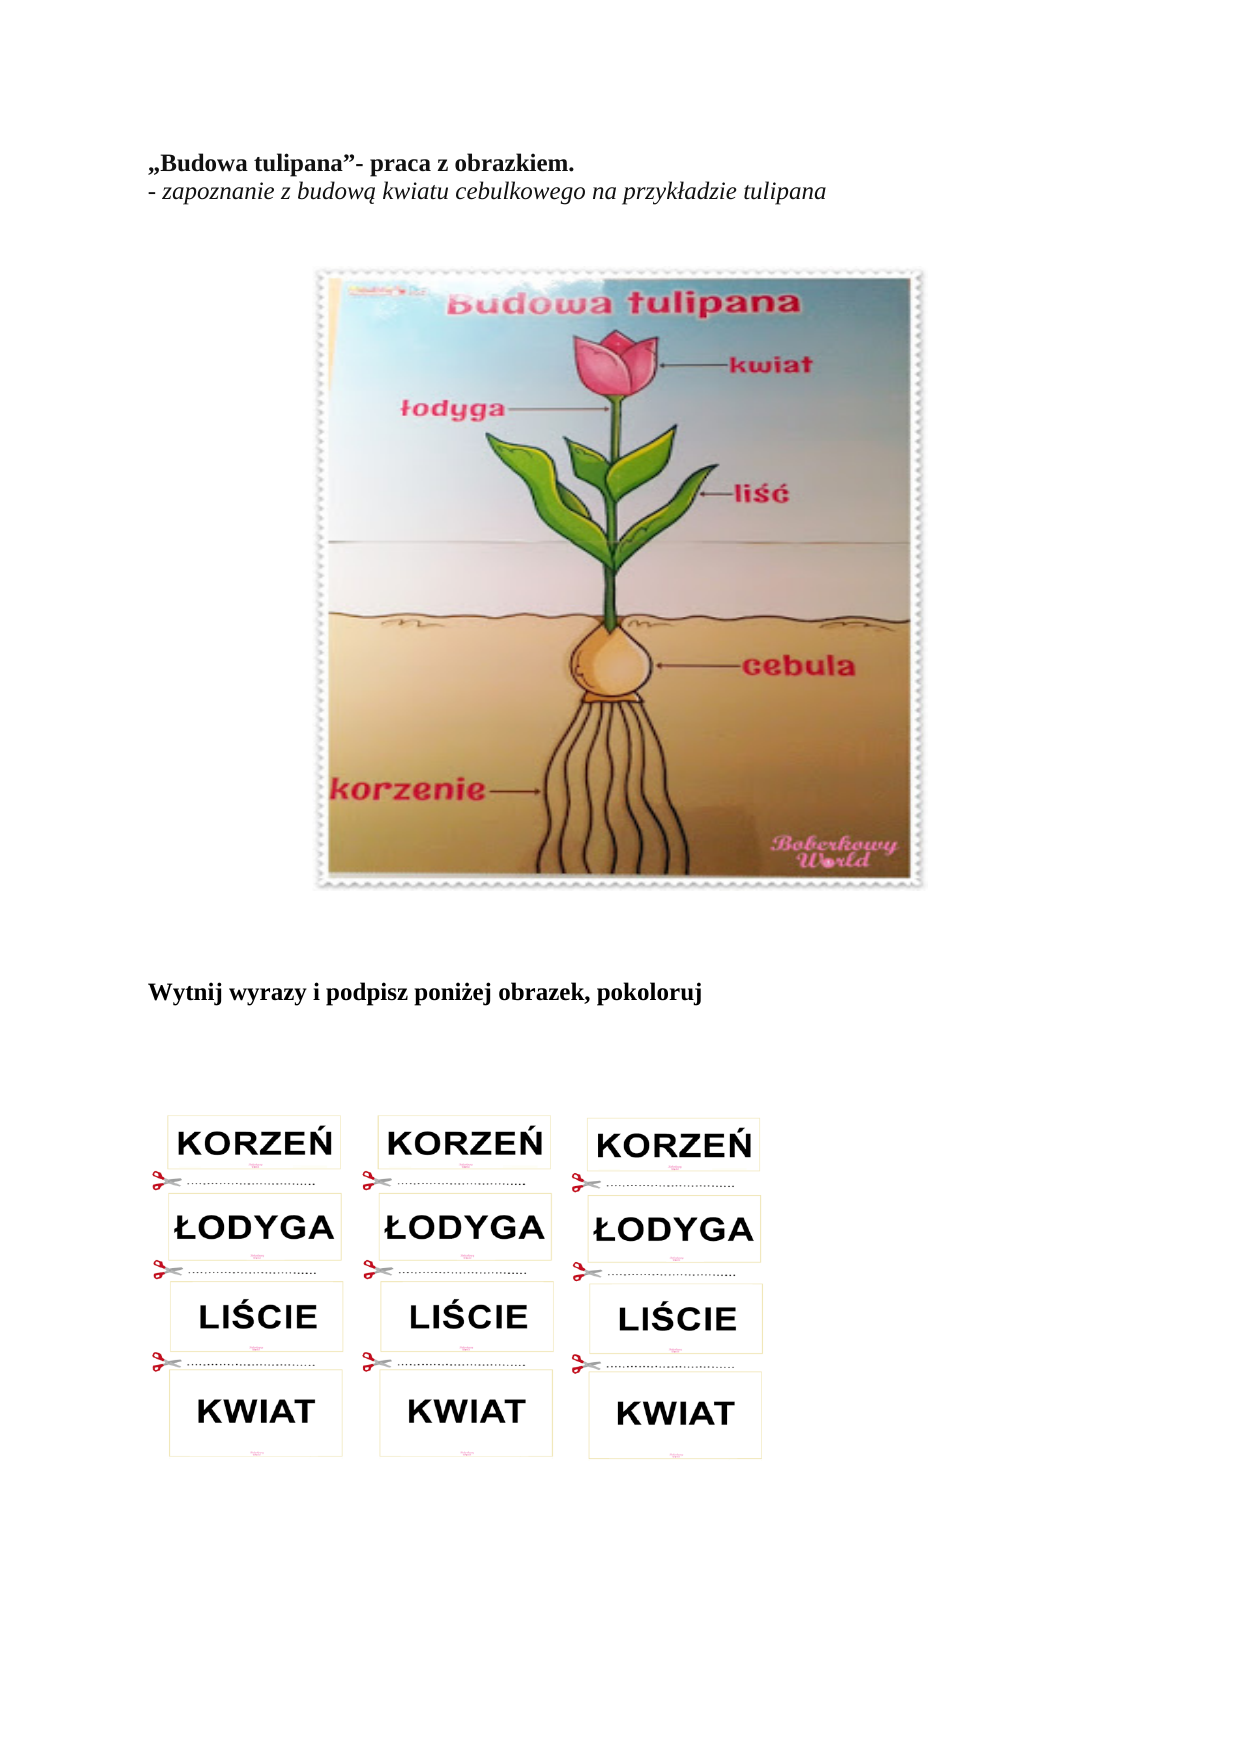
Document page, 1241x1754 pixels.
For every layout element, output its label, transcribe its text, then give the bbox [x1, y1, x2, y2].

picture [312, 266, 928, 891]
picture [147, 1093, 798, 1470]
text Wytnij wyrazy i podpisz poniżej obrazek, pokoloruj [148, 977, 1093, 1006]
text - zapoznanie z budową kwiatu cebulkowego na przykładzie tulipana [148, 176, 1093, 205]
text „Budowa tulipana”- praca z obrazkiem. [148, 148, 1093, 176]
